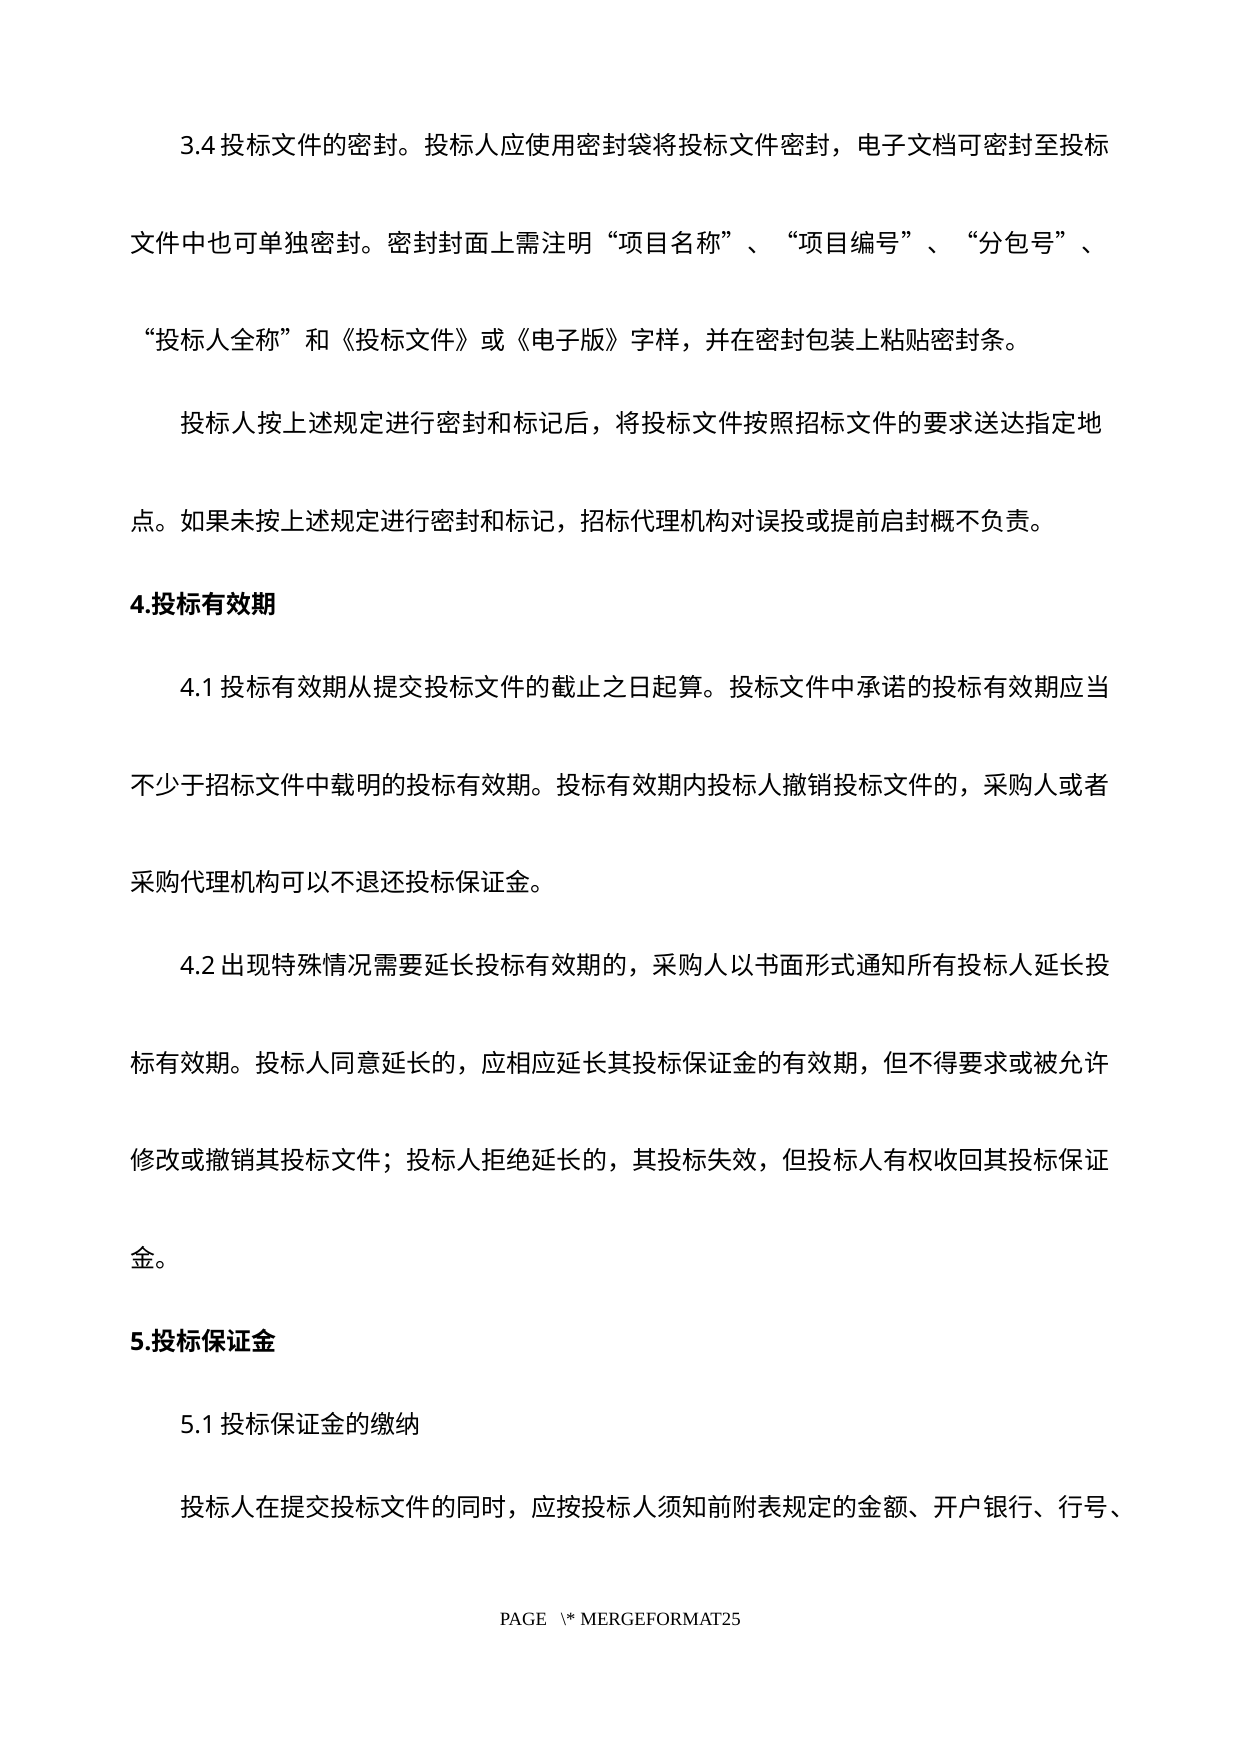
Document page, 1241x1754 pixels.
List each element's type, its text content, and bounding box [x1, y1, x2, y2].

text 4.2出现特殊情况需要延长投标有效期的，采购人以书面形式通知所有投标人延长投标有效期。投标人同意延长的，应相应延长其投标保证金的有效期，但不得要求或被允许修改或撤销其投标文件；投标人拒绝延长的，其投标失效，但投标人有权收回其投标保证金。 [130, 931, 1110, 1289]
text 5.投标保证金 [130, 1307, 1110, 1372]
text 5.1投标保证金的缴纳 [130, 1390, 1110, 1455]
text 4.投标有效期 [130, 570, 1110, 635]
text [130, 1473, 1110, 1538]
text 4.1投标有效期从提交投标文件的截止之日起算。投标文件中承诺的投标有效期应当不少于招标文件中载明的投标有效期。投标有效期内投标人撤销投标文件的，采购人或者采购代理机构可以不退还投标保证金。 [130, 653, 1110, 913]
text 3.4投标文件的密封。投标人应使用密封袋将投标文件密封，电子文档可密封至投标文件中也可单独密封。密封封面上需注明“项目名称”、“项目编号”、“分包号”、“投标人全称”和《投标文件》或《电子版》字样，并在密封包装上粘贴密封条。 [130, 111, 1110, 371]
text 投标人按上述规定进行密封和标记后，将投标文件按照招标文件的要求送达指定地点。如果未按上述规定进行密封和标记，招标代理机构对误投或提前启封概不负责。 [130, 389, 1104, 552]
